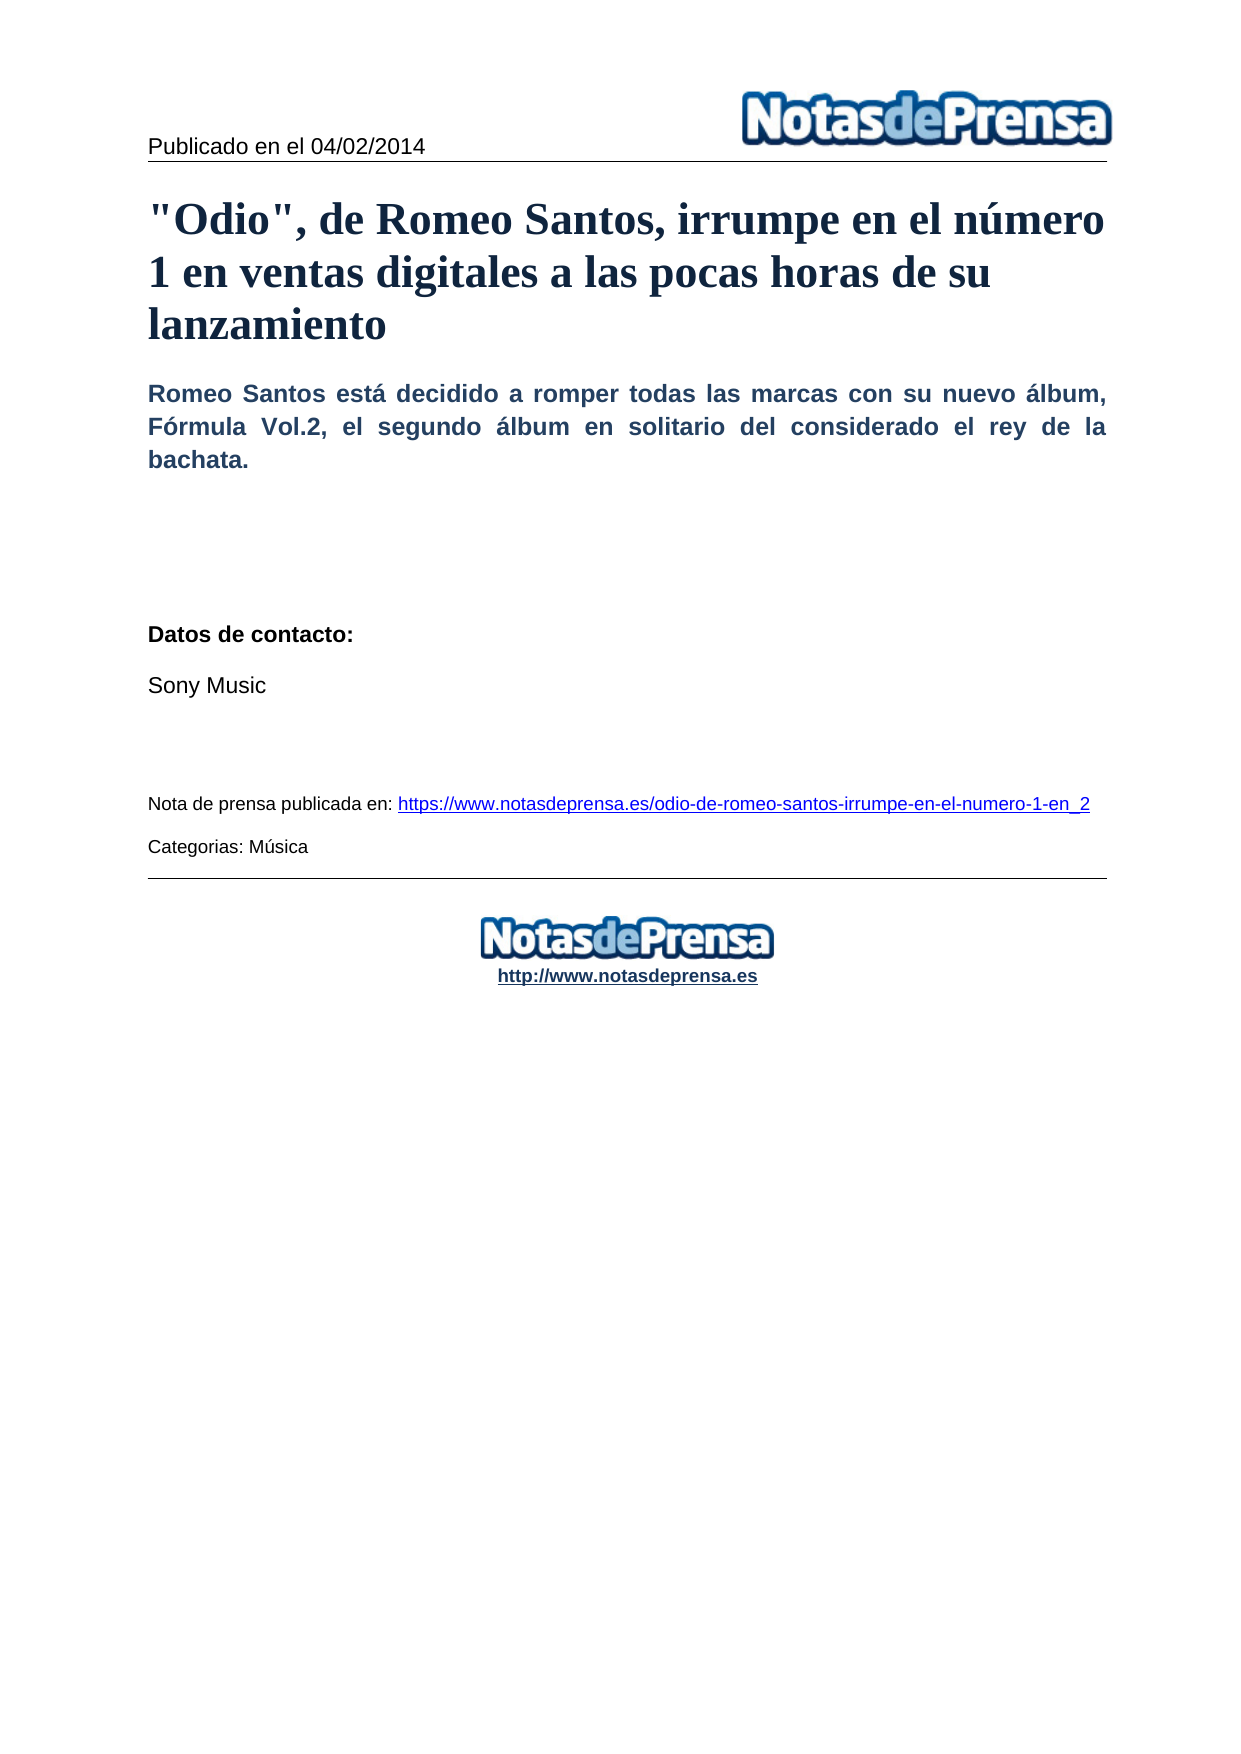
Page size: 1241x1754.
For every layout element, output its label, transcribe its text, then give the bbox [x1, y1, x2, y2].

text Publicado en el 04/02/2014 [148, 133, 1107, 161]
picture [742, 90, 1113, 148]
text Datos de contacto: [148, 621, 1107, 647]
picture [480, 915, 775, 961]
text Sony Music [148, 672, 1063, 698]
subtitle Romeo Santos está decidido a romper todas las marcas con su nuevo álbum, Fórmula Vol.2, el segundo álbum en solitario del considerado el rey de la bachata. [148, 379, 1107, 474]
text http://www.notasdeprensa.es [148, 965, 1107, 986]
text Categorias: Música [148, 835, 1107, 857]
subtitle "Odio", de Romeo Santos, irrumpe en el número 1 en ventas digitales a las pocas horas de su lanzamiento [148, 192, 1107, 350]
text Nota de prensa publicada en: https://www.notasdeprensa.es/odio-de-romeo-santos-irrumpe-en-el-numero-1-en_2 [148, 793, 1107, 814]
